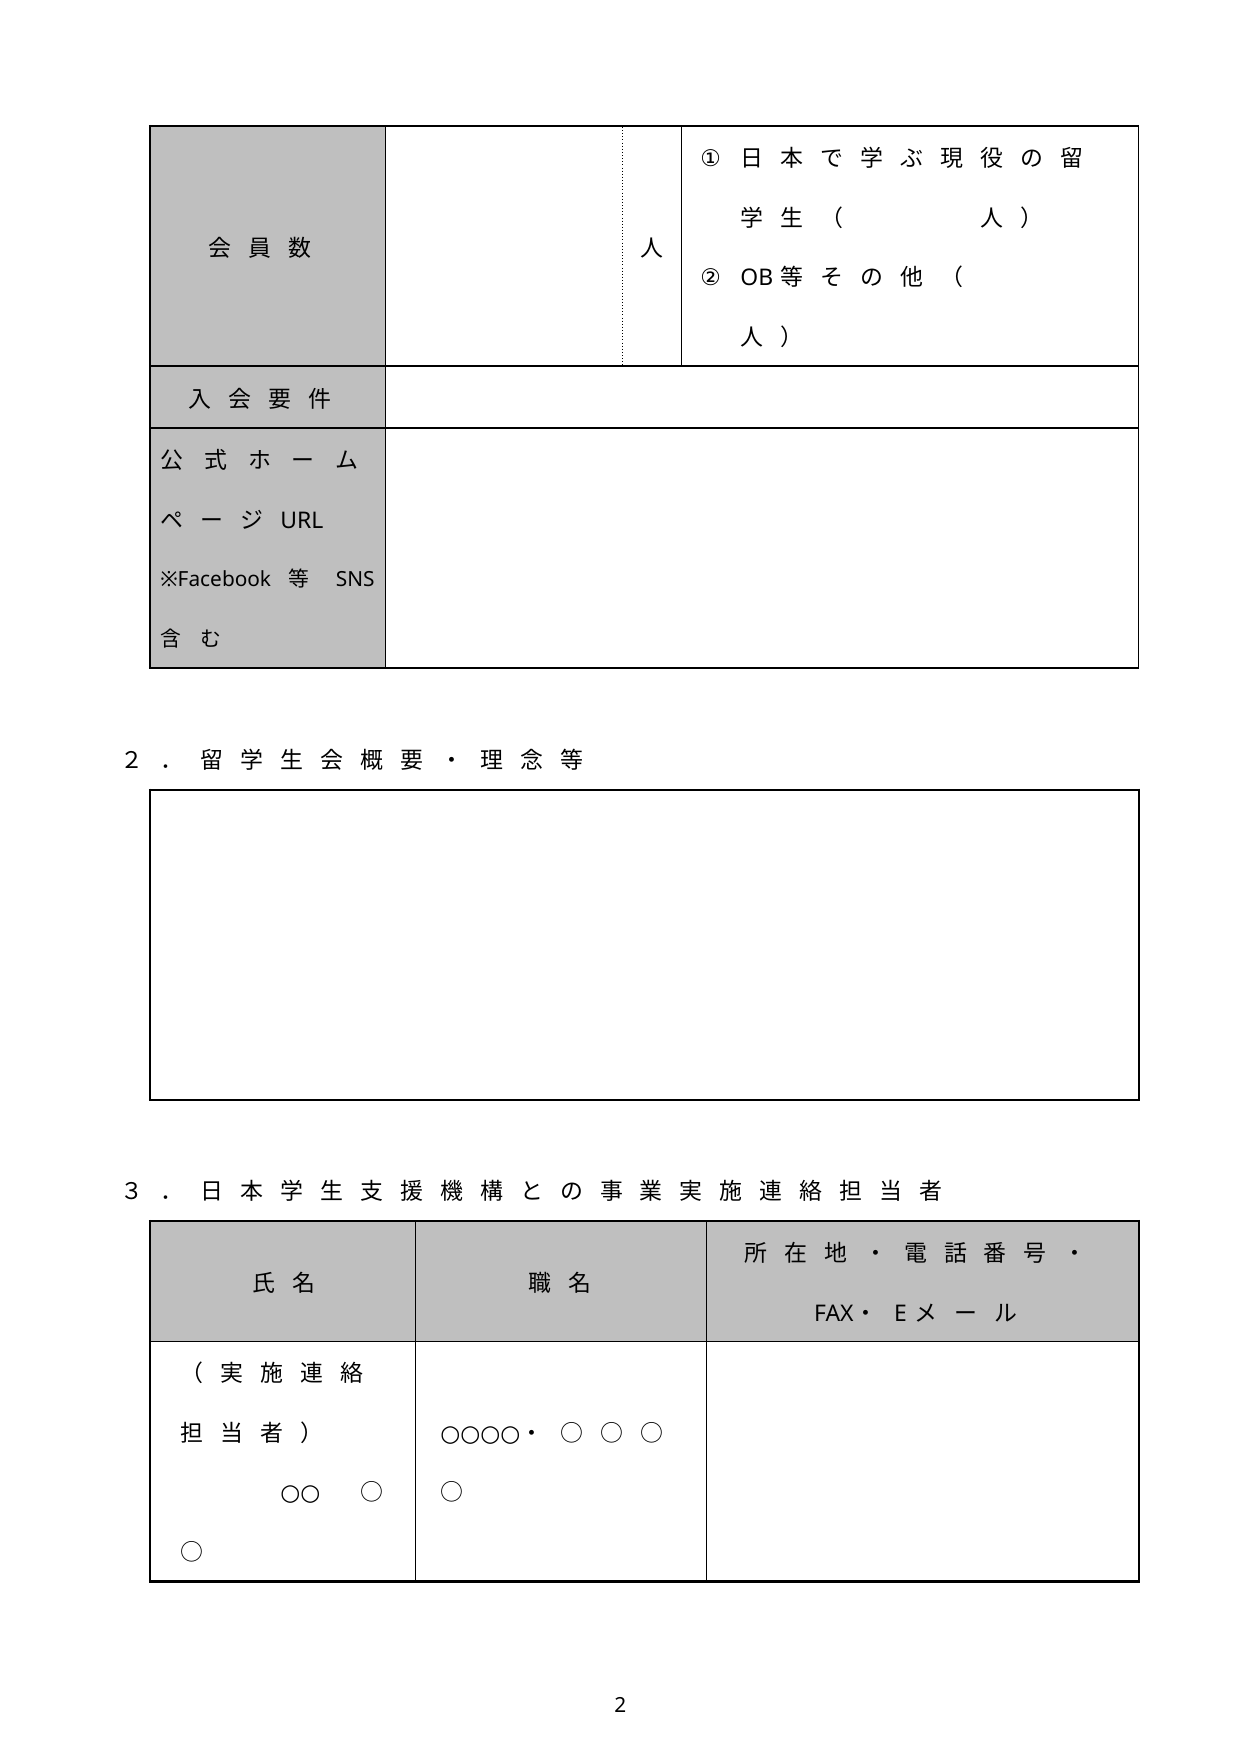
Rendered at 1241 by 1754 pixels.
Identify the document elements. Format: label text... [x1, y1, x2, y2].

table_cell [707, 1342, 1138, 1580]
table_cell （実施連絡担当者） ○○ ○○ [151, 1342, 415, 1580]
text ２．留学生会概要・理念等 [120, 729, 1095, 788]
table_header [151, 791, 1138, 1098]
text ３．日本学生支援機構との事業実施連絡担当者 [120, 1160, 1070, 1220]
table_cell [386, 127, 622, 365]
table_cell 公式ホームページURL ※Facebook等SNS含む [151, 429, 385, 667]
table_cell 人 [622, 127, 681, 365]
table_cell [386, 367, 1138, 427]
table_cell ○○○○・○○○○ [416, 1342, 706, 1580]
table_header 所在地・電話番号・FAX・Eメール [707, 1222, 1138, 1341]
table_cell 日本で学ぶ現役の留学生（ 人） OB等その他（ 人） [682, 127, 1138, 365]
table_header 職名 [416, 1222, 706, 1341]
table_cell [386, 429, 1138, 667]
table_cell 入会要件 [151, 367, 385, 427]
table_cell 会員数 [151, 127, 385, 365]
table_header 氏名 [151, 1222, 415, 1341]
